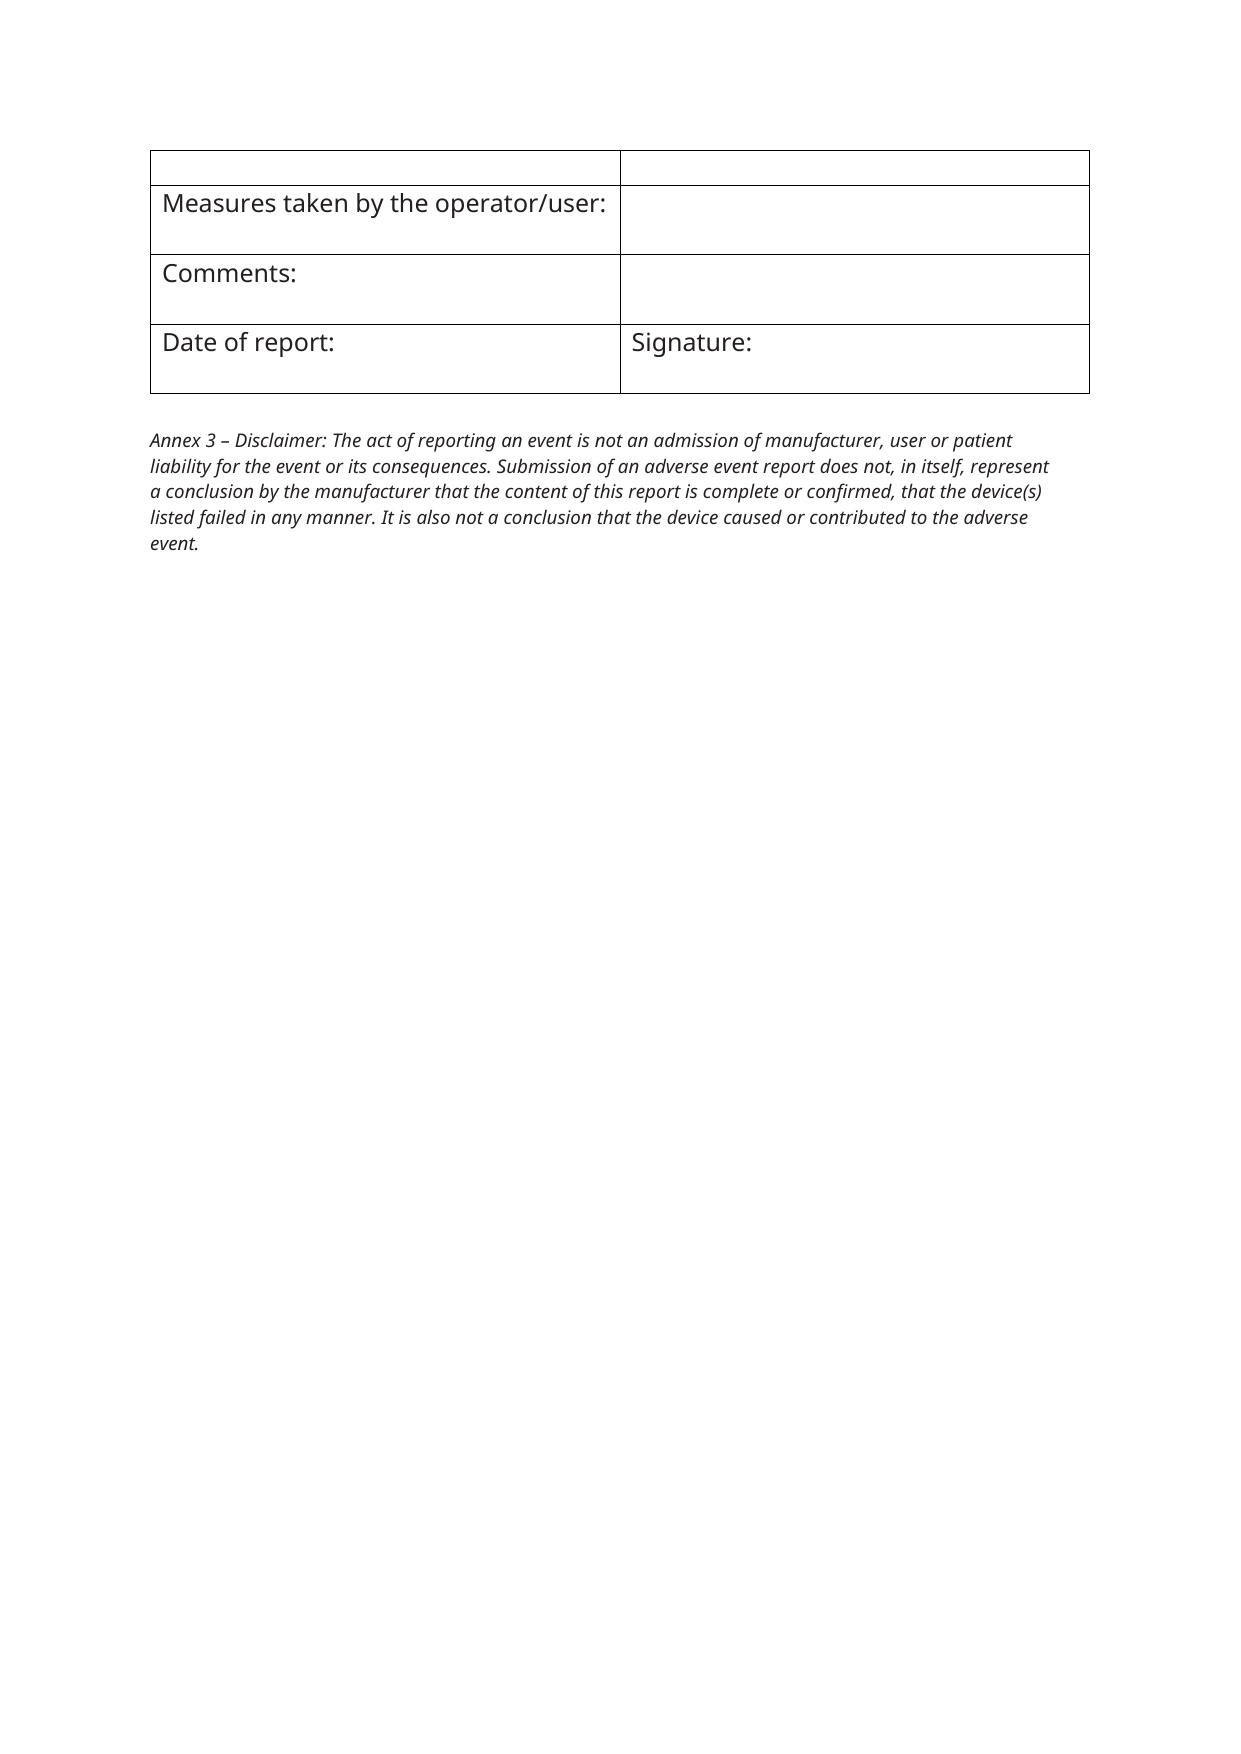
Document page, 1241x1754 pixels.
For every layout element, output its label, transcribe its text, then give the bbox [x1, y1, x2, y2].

table_cell Measures taken by the operator/user: [151, 186, 620, 254]
text liability for the event or its consequences. Submission of an adverse event report does not, in itself, represent [150, 453, 1090, 479]
table_cell [621, 186, 1089, 254]
text Annex 3 – Disclaimer: The act of reporting an event is not an admission of manufacturer, user or patient [150, 428, 1090, 453]
table_cell Date of report: [151, 325, 620, 393]
table_cell Signature: [621, 325, 1089, 393]
text listed failed in any manner. It is also not a conclusion that the device caused or contributed to the adverse [150, 504, 1090, 530]
text event. [150, 530, 1090, 555]
text a conclusion by the manufacturer that the content of this report is complete or confirmed, that the device(s) [150, 479, 1090, 504]
table_cell [621, 255, 1089, 323]
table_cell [621, 151, 1089, 185]
table_cell Comments: [151, 255, 620, 323]
